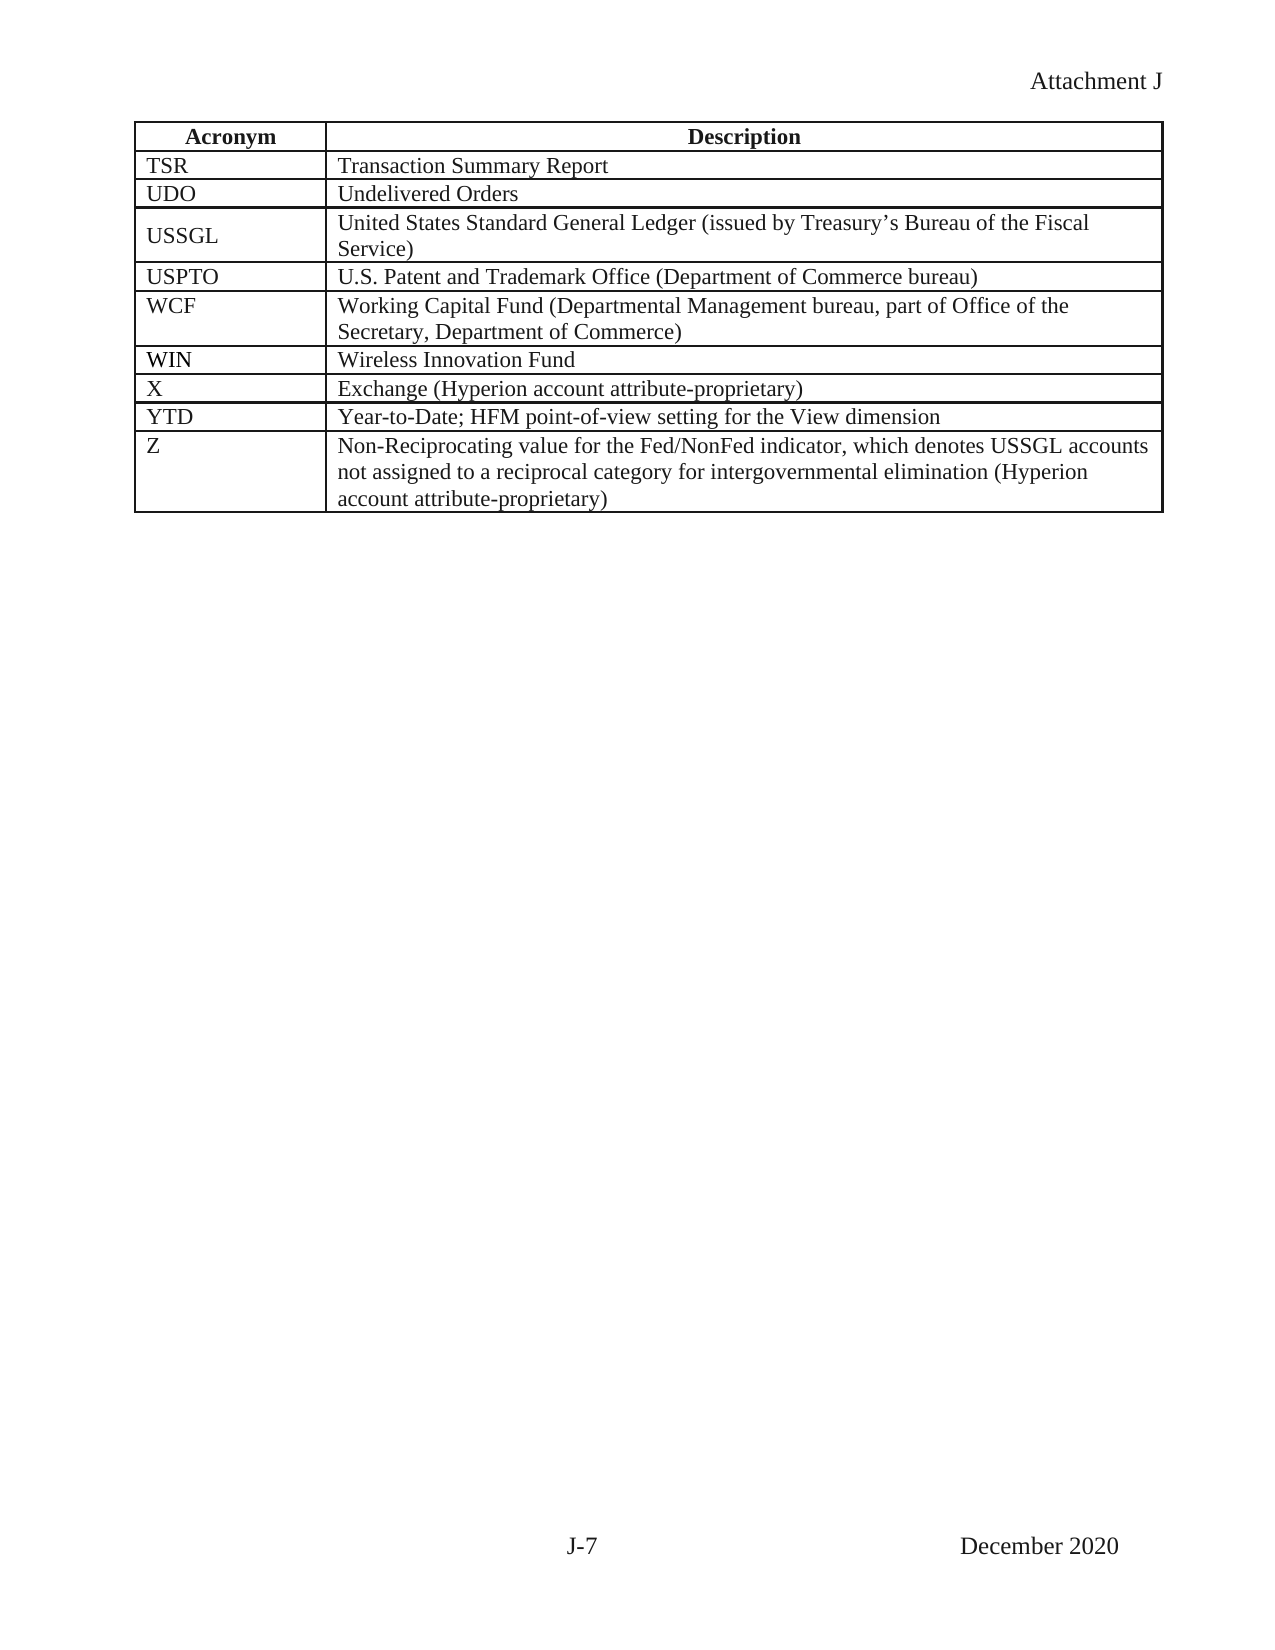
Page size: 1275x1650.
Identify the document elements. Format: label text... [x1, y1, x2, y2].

table_cell U.S. Patent and Trademark Office (Department of Commerce bureau) [327, 263, 1161, 290]
table_cell Wireless Innovation Fund [327, 347, 1161, 373]
table_cell Z [136, 432, 325, 511]
table_cell USPTO [136, 263, 325, 290]
table_cell Working Capital Fund (Departmental Management bureau, part of Office of the Secretary, Department of Commerce) [327, 292, 1161, 344]
table_cell X [136, 375, 325, 401]
table_cell WCF [136, 292, 325, 344]
table_header Acronym [136, 123, 325, 149]
table_cell Non-Reciprocating value for the Fed/NonFed indicator, which denotes USSGL accounts not assigned to a reciprocal category for intergovernmental elimination (Hyperion account attribute-proprietary) [327, 432, 1161, 511]
table_cell Transaction Summary Report [327, 152, 1161, 178]
table_cell WIN [136, 347, 325, 373]
table_cell TSR [136, 152, 325, 178]
table_cell Undelivered Orders [327, 180, 1161, 206]
table_header Description [327, 123, 1161, 149]
table_cell Year-to-Date; HFM point-of-view setting for the View dimension [327, 404, 1161, 430]
table_cell Exchange (Hyperion account attribute-proprietary) [327, 375, 1161, 401]
table_cell YTD [136, 404, 325, 430]
table_cell UDO [136, 180, 325, 206]
table_cell United States Standard General Ledger (issued by Treasury’s Bureau of the Fiscal Service) [327, 209, 1161, 261]
table_cell USSGL [136, 209, 325, 261]
